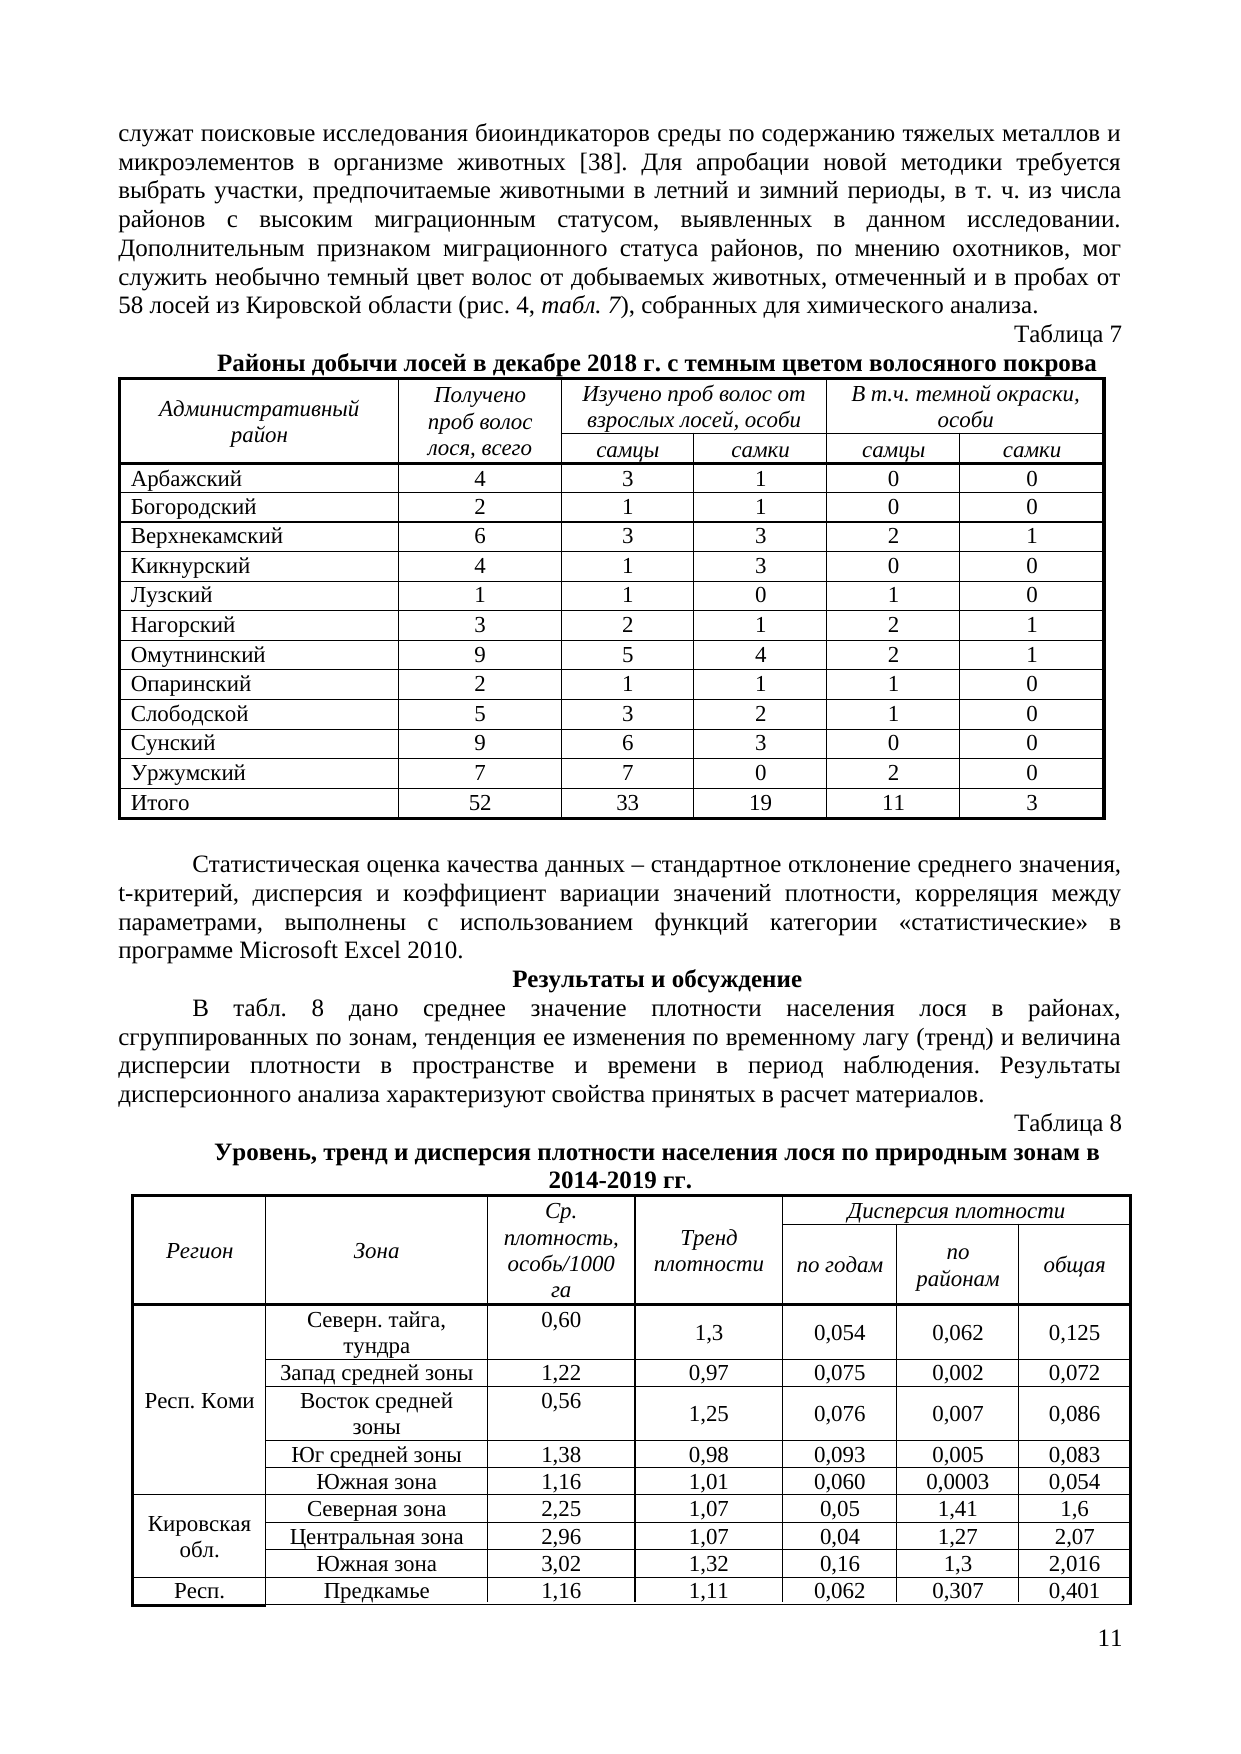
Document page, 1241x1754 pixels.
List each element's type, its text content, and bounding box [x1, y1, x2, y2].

table_cell 0,002 [897, 1360, 1018, 1386]
text Уровень, тренд и дисперсия плотности населения лося по природным зонам в 2014-2019 гг. [118, 1137, 1122, 1194]
table_cell Арбажский [121, 465, 398, 492]
table_cell Запад средней зоны [266, 1360, 487, 1386]
table_cell 1,16 [488, 1468, 634, 1494]
table_cell 33 [562, 789, 693, 817]
table_cell 0 [960, 465, 1102, 492]
table_cell 1 [827, 700, 959, 728]
table_cell Слободской [121, 700, 398, 728]
table_cell 0 [694, 759, 826, 788]
table_cell 0,062 [897, 1306, 1018, 1358]
table_cell 19 [694, 789, 826, 817]
table_cell 0,072 [1019, 1360, 1129, 1386]
table_cell Восток средней зоны [266, 1387, 487, 1439]
table_header Ср. плотность, особь/1000 га [488, 1197, 634, 1303]
table_cell 1 [694, 670, 826, 699]
table_cell 2 [827, 523, 959, 551]
table_cell 0,125 [1019, 1306, 1129, 1358]
table_cell 1,27 [897, 1523, 1018, 1549]
table_cell 2 [399, 670, 561, 699]
table_cell 3 [562, 523, 693, 551]
table_cell 0,075 [783, 1360, 896, 1386]
table_header Получено проб волос лося, всего [399, 380, 561, 462]
table_cell Опаринский [121, 670, 398, 699]
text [118, 118, 1122, 319]
table_cell 1 [694, 465, 826, 492]
table_cell самцы [562, 434, 693, 462]
table_cell 9 [399, 730, 561, 758]
table_header Административный район [121, 380, 398, 462]
table_cell 2 [827, 759, 959, 788]
table_cell 11 [827, 789, 959, 817]
table_cell 3,02 [488, 1550, 634, 1577]
table_cell 0 [960, 730, 1102, 758]
table_cell 0 [960, 759, 1102, 788]
table_cell 3 [562, 465, 693, 492]
table_cell 0,60 [488, 1306, 634, 1358]
table_cell Кикнурский [121, 552, 398, 581]
table_cell 3 [694, 523, 826, 551]
table_cell 4 [399, 552, 561, 581]
table_cell 0,007 [897, 1387, 1018, 1439]
table_cell самки [694, 434, 826, 462]
table_cell по годам [783, 1225, 896, 1303]
table_cell 1 [827, 670, 959, 699]
table_cell 0,16 [783, 1550, 896, 1577]
table_cell Уржумский [121, 759, 398, 788]
table_cell 0 [960, 493, 1102, 521]
table_cell 1 [399, 582, 561, 610]
table_cell 6 [562, 730, 693, 758]
table_cell 0,98 [636, 1441, 782, 1467]
table_cell Северн. тайга, тундра [266, 1306, 487, 1358]
table_cell 1 [960, 611, 1102, 640]
table_cell самки [960, 434, 1102, 462]
table_cell 0,97 [636, 1360, 782, 1386]
table_cell 6 [399, 523, 561, 551]
table_cell Богородский [121, 493, 398, 521]
text Районы добычи лосей в декабре 2018 г. с темным цветом волосяного покрова [118, 348, 1122, 377]
table_cell 2 [562, 611, 693, 640]
table_cell 1 [960, 523, 1102, 551]
table_cell 4 [694, 641, 826, 669]
table_cell 1 [562, 493, 693, 521]
table_cell Северная зона [266, 1495, 487, 1522]
table_cell 0,076 [783, 1387, 896, 1439]
table_cell Южная зона [266, 1550, 487, 1577]
table_cell Верхнекамский [121, 523, 398, 551]
table_cell 3 [960, 789, 1102, 817]
table_cell 2 [399, 493, 561, 521]
table_cell 1,32 [636, 1550, 782, 1577]
table_header В т.ч. темной окраски, особи [827, 380, 1102, 433]
table_cell 1 [694, 611, 826, 640]
table_cell Южная зона [266, 1468, 487, 1494]
table_header Изучено проб волос от взрослых лосей, особи [562, 380, 826, 433]
table_cell 2,07 [1019, 1523, 1129, 1549]
table_cell 0,401 [1019, 1578, 1129, 1604]
table_cell Лузский [121, 582, 398, 610]
table_cell 1 [562, 582, 693, 610]
table_cell 0,093 [783, 1441, 896, 1467]
text Таблица 8 [118, 1108, 1122, 1137]
table_cell 0 [827, 730, 959, 758]
table_cell 4 [399, 465, 561, 492]
table_cell 0 [827, 552, 959, 581]
table_cell 7 [399, 759, 561, 788]
table_cell 0,56 [488, 1387, 634, 1439]
table_cell Итого [121, 789, 398, 817]
table_cell 0 [827, 493, 959, 521]
table_cell 1,3 [897, 1550, 1018, 1577]
table_cell 1,07 [636, 1495, 782, 1522]
table_cell 1,11 [635, 1578, 783, 1604]
table_cell 3 [694, 552, 826, 581]
table_cell 1,6 [1019, 1495, 1129, 1522]
table_cell 1,22 [488, 1360, 634, 1386]
table_cell 1,16 [487, 1578, 635, 1604]
table_cell 0,054 [1019, 1468, 1129, 1494]
table_cell Респ. Коми [134, 1306, 265, 1494]
table_cell Кировская обл. [134, 1495, 265, 1577]
table_cell 0,0003 [897, 1468, 1018, 1494]
table_cell 0 [960, 582, 1102, 610]
table_cell 0 [960, 552, 1102, 581]
table_cell 0,083 [1019, 1441, 1129, 1467]
table_cell по районам [897, 1225, 1018, 1303]
table_cell 3 [694, 730, 826, 758]
table_cell 1 [562, 552, 693, 581]
table_cell 1,25 [636, 1387, 782, 1439]
table_cell 2,96 [488, 1523, 634, 1549]
table_cell 0,054 [783, 1306, 896, 1358]
table_cell 9 [399, 641, 561, 669]
table_cell 0,086 [1019, 1387, 1129, 1439]
table_cell 1 [960, 641, 1102, 669]
table_cell 2 [827, 641, 959, 669]
text Таблица 7 [118, 319, 1122, 348]
table_cell Предкамье [266, 1578, 487, 1604]
table_cell 1 [562, 670, 693, 699]
table_cell самцы [827, 434, 959, 462]
table_cell 2,016 [1019, 1550, 1129, 1577]
table_cell 0,05 [783, 1495, 896, 1522]
table_cell 52 [399, 789, 561, 817]
table_cell 0,04 [783, 1523, 896, 1549]
text В табл. 8 дано среднее значение плотности населения лося в районах, сгруппированных по зонам, тенденция ее изменения по временному лагу (тренд) и величина дисперсии плотности в пространстве и времени в период наблюдения. Результаты дисперсионного анализа характеризуют свойства принятых в расчет материалов. [118, 993, 1122, 1108]
table_cell 1 [827, 582, 959, 610]
table_cell 5 [399, 700, 561, 728]
text Статистическая оценка качества данных – стандартное отклонение среднего значения, t-критерий, дисперсия и коэффициент вариации значений плотности, корреляция между параметрами, выполнены с использованием функций категории «статистические» в программе Microsoft Excel 2010. [118, 849, 1122, 964]
table_cell общая [1019, 1225, 1129, 1303]
table_cell 5 [562, 641, 693, 669]
table_header Тренд плотности [636, 1197, 782, 1303]
table_cell 1,38 [488, 1441, 634, 1467]
table_cell 2,25 [488, 1495, 634, 1522]
table_cell 0,060 [783, 1468, 896, 1494]
table_cell 0,307 [897, 1578, 1019, 1604]
text Результаты и обсуждение [118, 964, 1122, 993]
table_cell 1,41 [897, 1495, 1018, 1522]
table_cell 0 [960, 670, 1102, 699]
table_cell Омутнинский [121, 641, 398, 669]
table_cell 0 [960, 700, 1102, 728]
table_cell Юг средней зоны [266, 1441, 487, 1467]
table_cell 7 [562, 759, 693, 788]
table_cell 1,01 [636, 1468, 782, 1494]
table_cell Сунский [121, 730, 398, 758]
table_cell 1,3 [636, 1306, 782, 1358]
table_cell 0,005 [897, 1441, 1018, 1467]
table_cell 2 [694, 700, 826, 728]
table_header Дисперсия плотности [783, 1197, 1129, 1223]
table_cell 0 [694, 582, 826, 610]
table_cell 2 [827, 611, 959, 640]
table_cell Нагорский [121, 611, 398, 640]
table_header Зона [266, 1197, 487, 1303]
table_cell Респ. Татарстан [134, 1578, 265, 1604]
table_cell 1,07 [636, 1523, 782, 1549]
table_cell 3 [399, 611, 561, 640]
table_cell 3 [562, 700, 693, 728]
table_header Регион [134, 1197, 265, 1303]
table_cell 0,062 [783, 1578, 897, 1604]
table_cell 1 [694, 493, 826, 521]
table_cell 0 [827, 465, 959, 492]
table_cell Центральная зона [266, 1523, 487, 1549]
